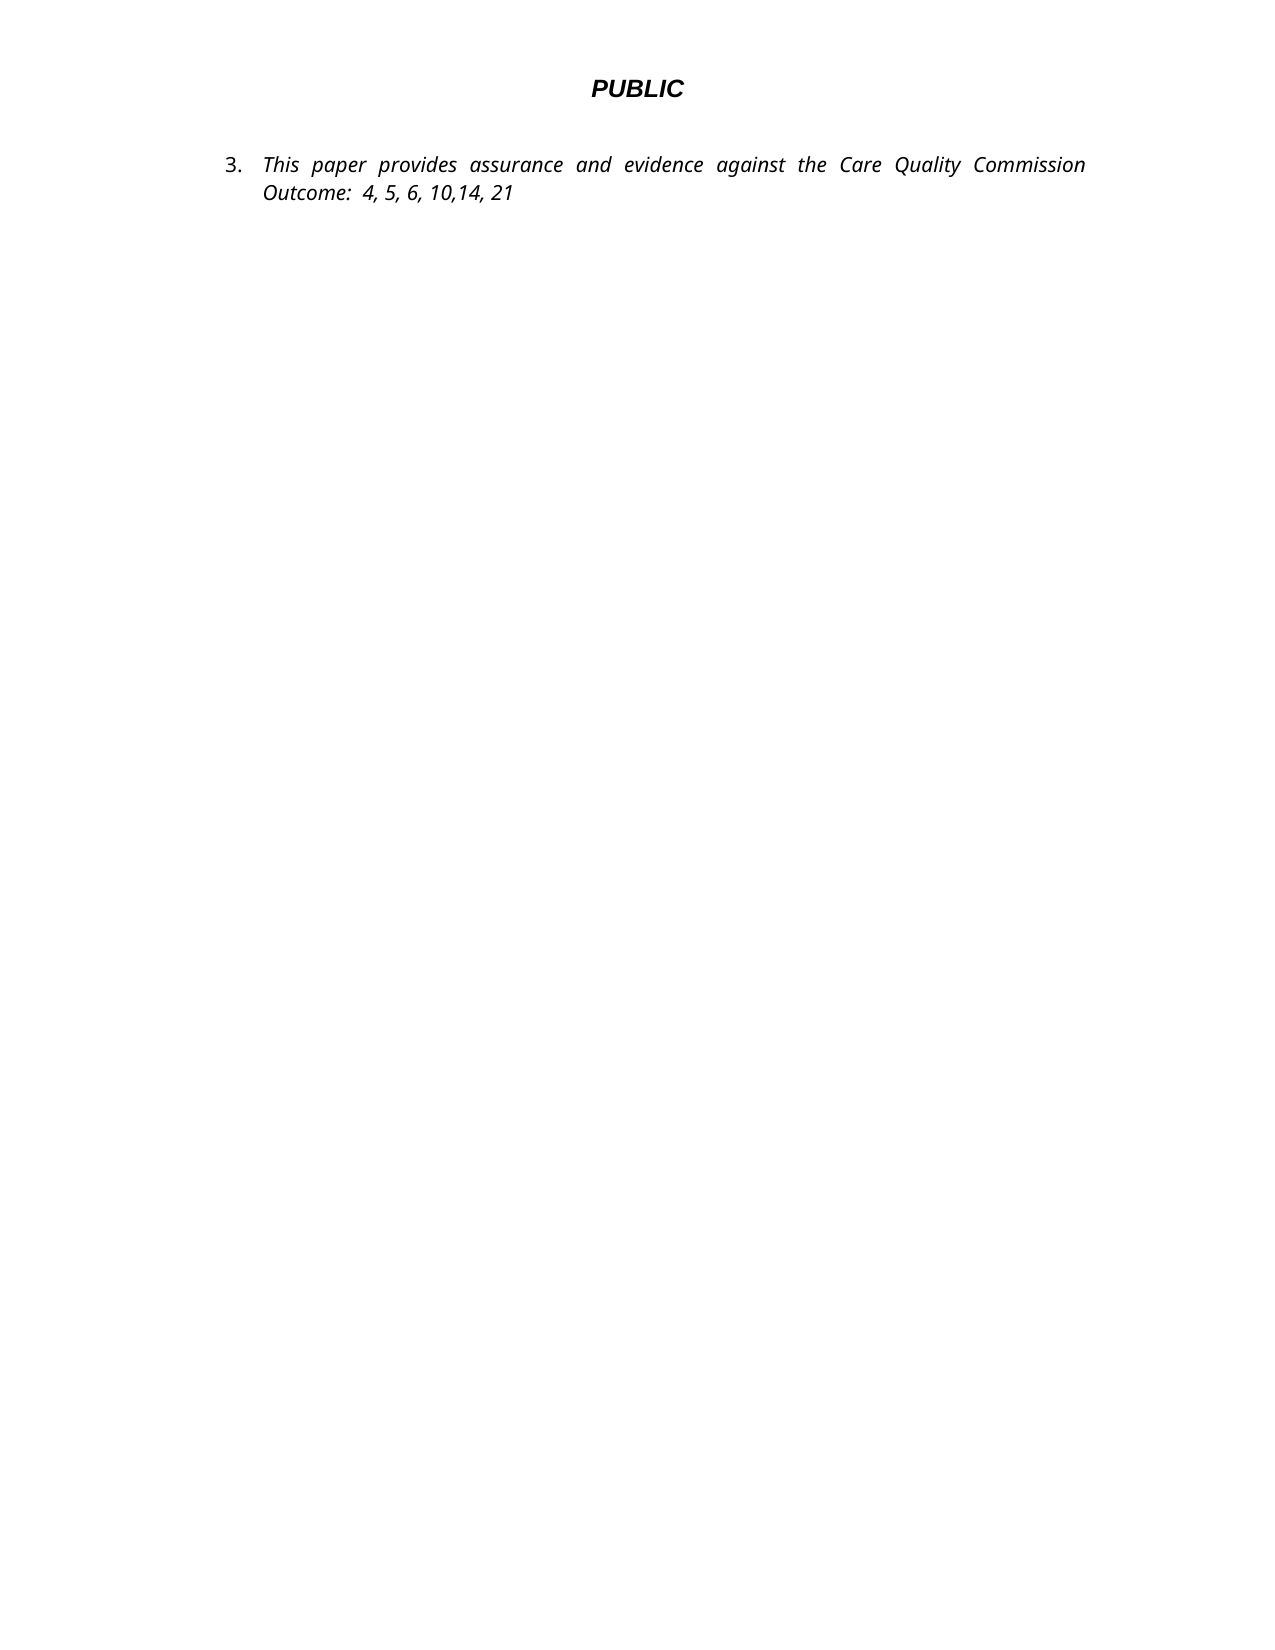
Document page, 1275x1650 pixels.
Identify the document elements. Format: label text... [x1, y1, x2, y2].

list This paper provides assurance and evidence against the Care Quality Commission Outcome: 4, 5, 6, 10,14, 21 [225, 150, 1087, 207]
